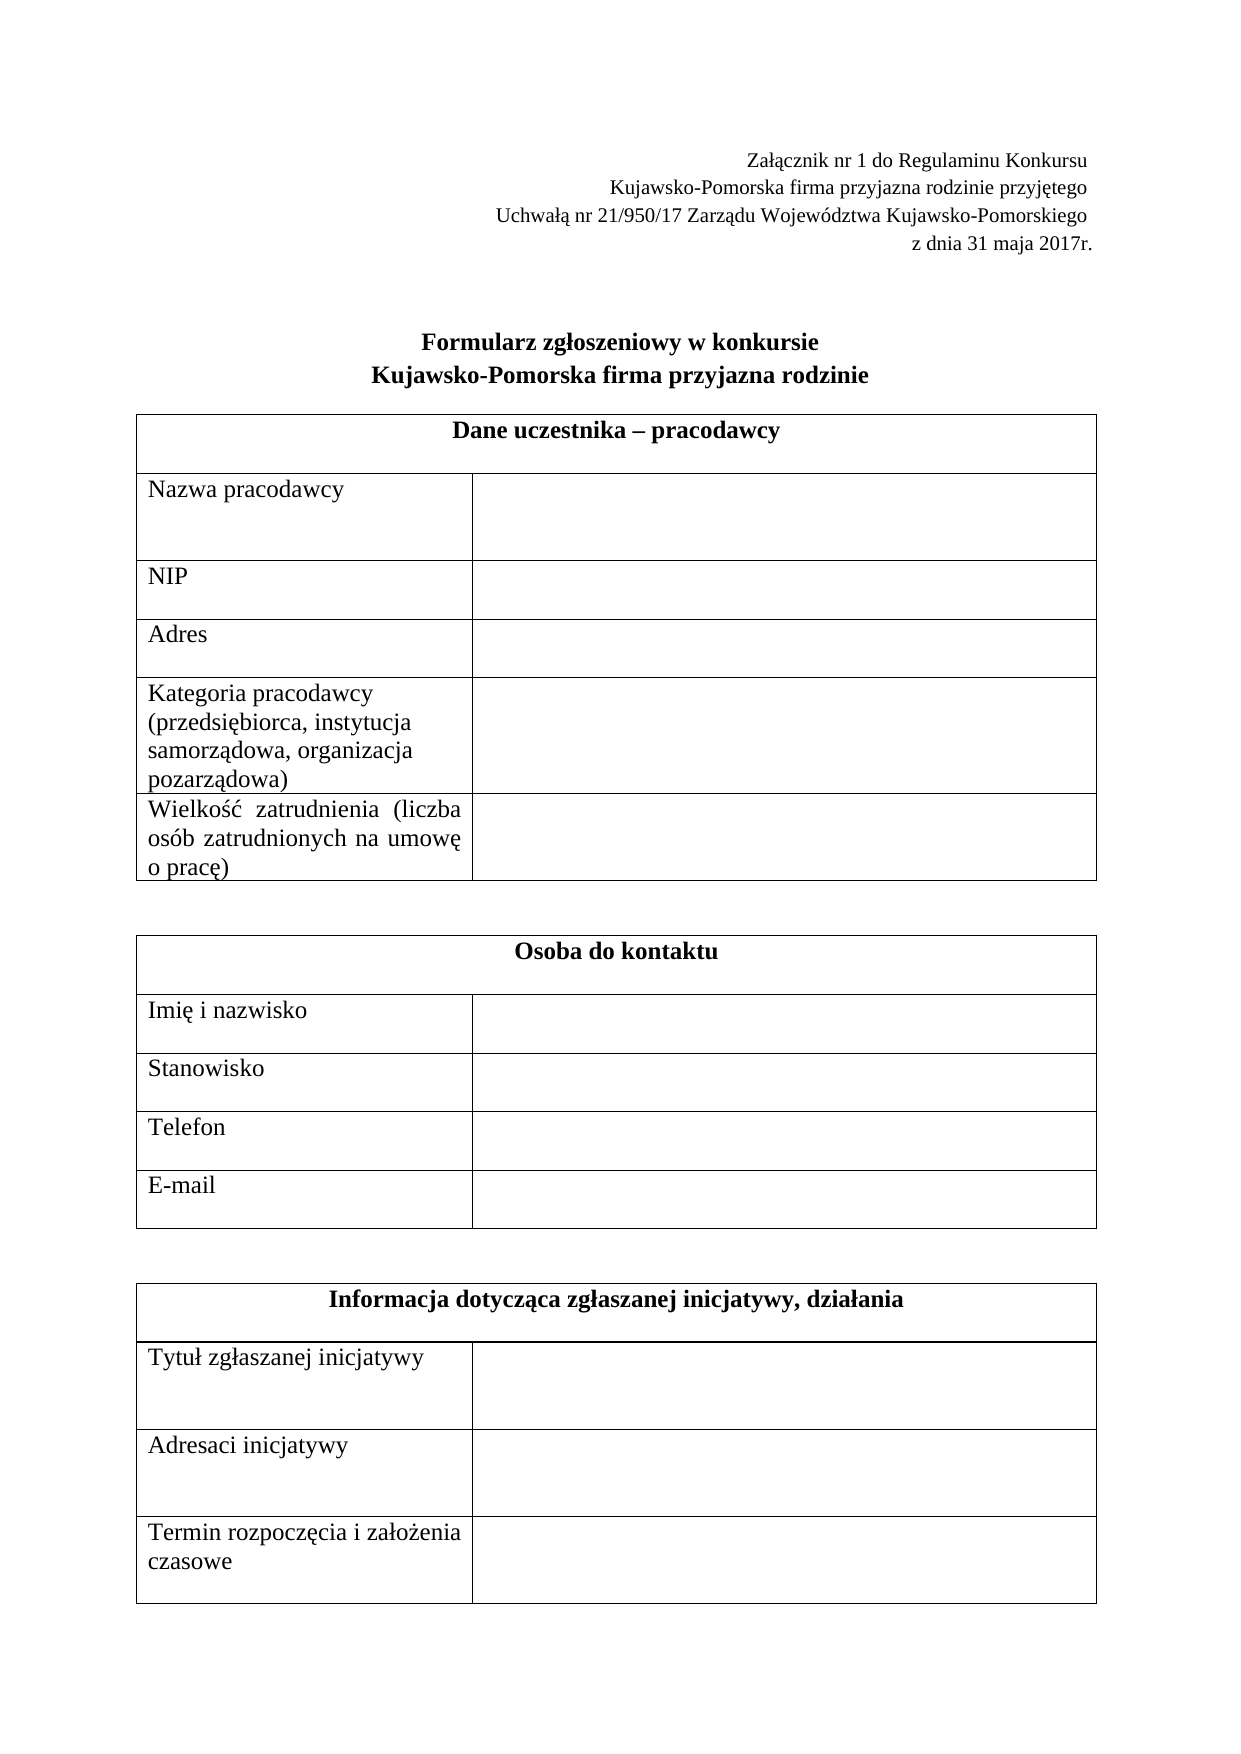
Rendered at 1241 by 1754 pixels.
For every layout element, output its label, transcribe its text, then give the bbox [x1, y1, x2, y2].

table_header Osoba do kontaktu [137, 936, 1096, 994]
table_cell [473, 995, 1096, 1052]
table_cell [473, 1054, 1096, 1111]
table_cell [473, 620, 1096, 677]
table_cell [473, 1112, 1096, 1169]
table_header Informacja dotycząca zgłaszanej inicjatywy, działania [137, 1284, 1096, 1341]
table_cell [473, 474, 1096, 560]
table_cell Adres [137, 620, 472, 677]
table_cell [473, 678, 1096, 793]
table_cell Adresaci inicjatywy [137, 1430, 472, 1516]
table_cell Tytuł zgłaszanej inicjatywy [137, 1343, 472, 1429]
table_cell Imię i nazwisko [137, 995, 472, 1052]
table_cell Kategoria pracodawcy (przedsiębiorca, instytucja samorządowa, organizacja pozarządowa) [137, 678, 472, 793]
table_cell [473, 1343, 1096, 1429]
table_cell Nazwa pracodawcy [137, 474, 472, 560]
table_cell [473, 1171, 1096, 1228]
text Formularz zgłoszeniowy w konkursie Kujawsko-Pomorska firma przyjazna rodzinie [148, 327, 1093, 389]
table_cell [473, 1430, 1096, 1516]
table_cell E-mail [137, 1171, 472, 1228]
table_cell Stanowisko [137, 1054, 472, 1111]
table_cell [473, 794, 1096, 880]
table_cell NIP [137, 561, 472, 618]
table_cell Wielkość zatrudnienia (liczba osób zatrudnionych na umowę o pracę) [137, 794, 472, 880]
table_cell [473, 1517, 1096, 1603]
table_cell Telefon [137, 1112, 472, 1169]
table_header Dane uczestnika – pracodawcy [137, 415, 1096, 473]
table_cell Termin rozpoczęcia i założenia czasowe [137, 1517, 472, 1603]
table_cell [473, 561, 1096, 618]
text Załącznik nr 1 do Regulaminu Konkursu Kujawsko-Pomorska firma przyjazna rodzinie przyjętego Uchwałą nr 21/950/17 Zarządu Województwa Kujawsko-Pomorskiego z dnia 31 maja 2017r. [148, 148, 1093, 254]
